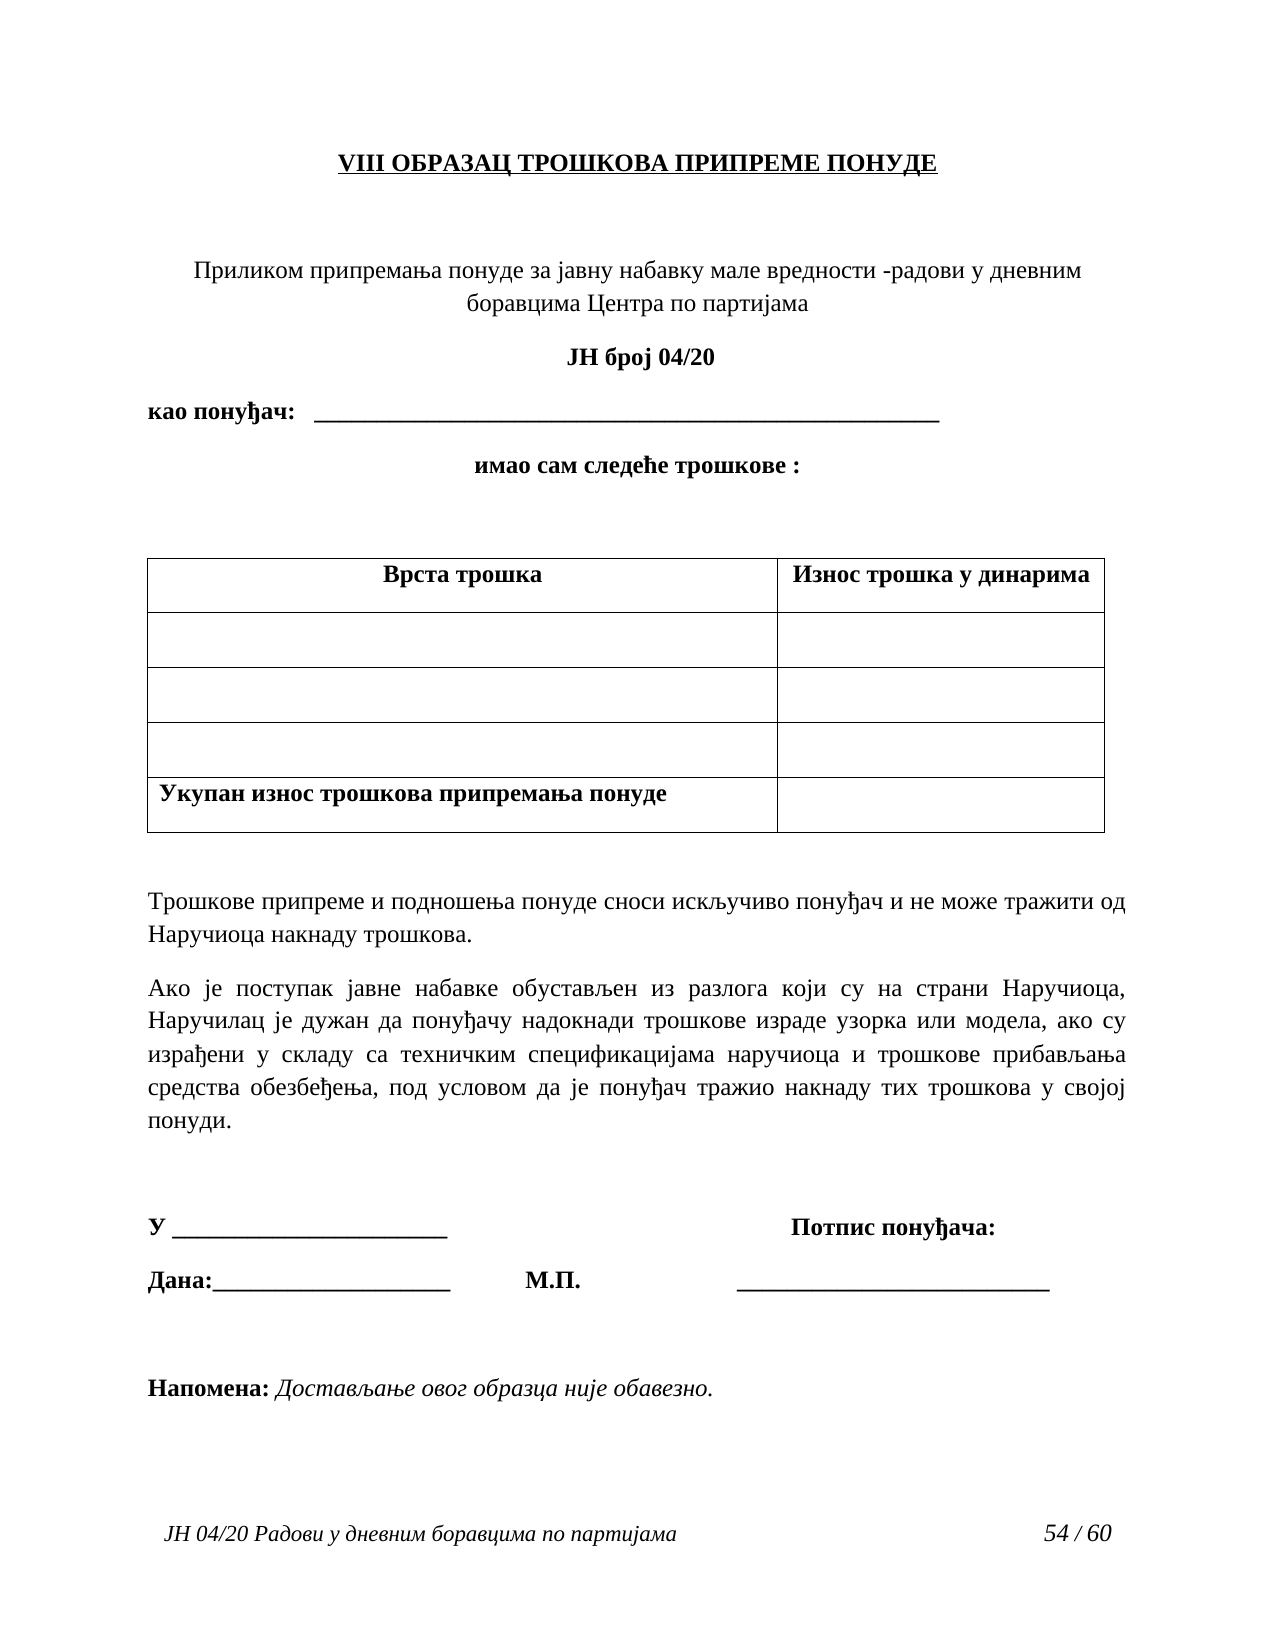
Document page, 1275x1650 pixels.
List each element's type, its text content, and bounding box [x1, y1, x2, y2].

table_cell [778, 778, 1104, 832]
text Приликом припремања понуде за јавну набавку мале вредности -радови у дневним боравцима Центра по партијама [148, 255, 1127, 317]
table_header Износ трошка у динарима [778, 559, 1104, 612]
table_cell Укупан износ трошкова припремања понуде [148, 778, 777, 832]
text ЈН број 04/20 [148, 342, 1127, 371]
text Трошкове припреме и подношења понуде сноси искључиво понуђач и не може тражити од Наручиоца накнаду трошкова. [148, 886, 1127, 947]
table_cell [778, 668, 1104, 722]
table_cell [148, 613, 777, 667]
text као понуђач: __________________________________________________ [148, 396, 1127, 425]
text имао сам следеће трошкове : [148, 450, 1127, 479]
text Дана:___________________ М.П. _________________________ [148, 1265, 1127, 1294]
text У ______________________ Потпис понуђача: [148, 1212, 1127, 1240]
table_cell [148, 723, 777, 777]
text Ако је поступак јавне набавке обустављен из разлога који су на страни Наручиоца, Наручилац је дужан да понуђачу надокнади трошкове израде узорка или модела, ако су израђени у складу са техничким спецификацијама наручиоца и трошкове прибављања средства обезбеђења, под условом да је понуђач тражио накнаду тих трошкова у својој понуди. [148, 973, 1127, 1133]
table_cell [778, 613, 1104, 667]
table_cell [148, 668, 777, 722]
text Напомена: Достављање овог образца није обавезно. [148, 1373, 1127, 1402]
table_cell [778, 723, 1104, 777]
text VIII ОБРАЗАЦ ТРОШКОВА ПРИПРЕМЕ ПОНУДЕ [148, 148, 1127, 176]
table_header Врста трошка [148, 559, 777, 612]
